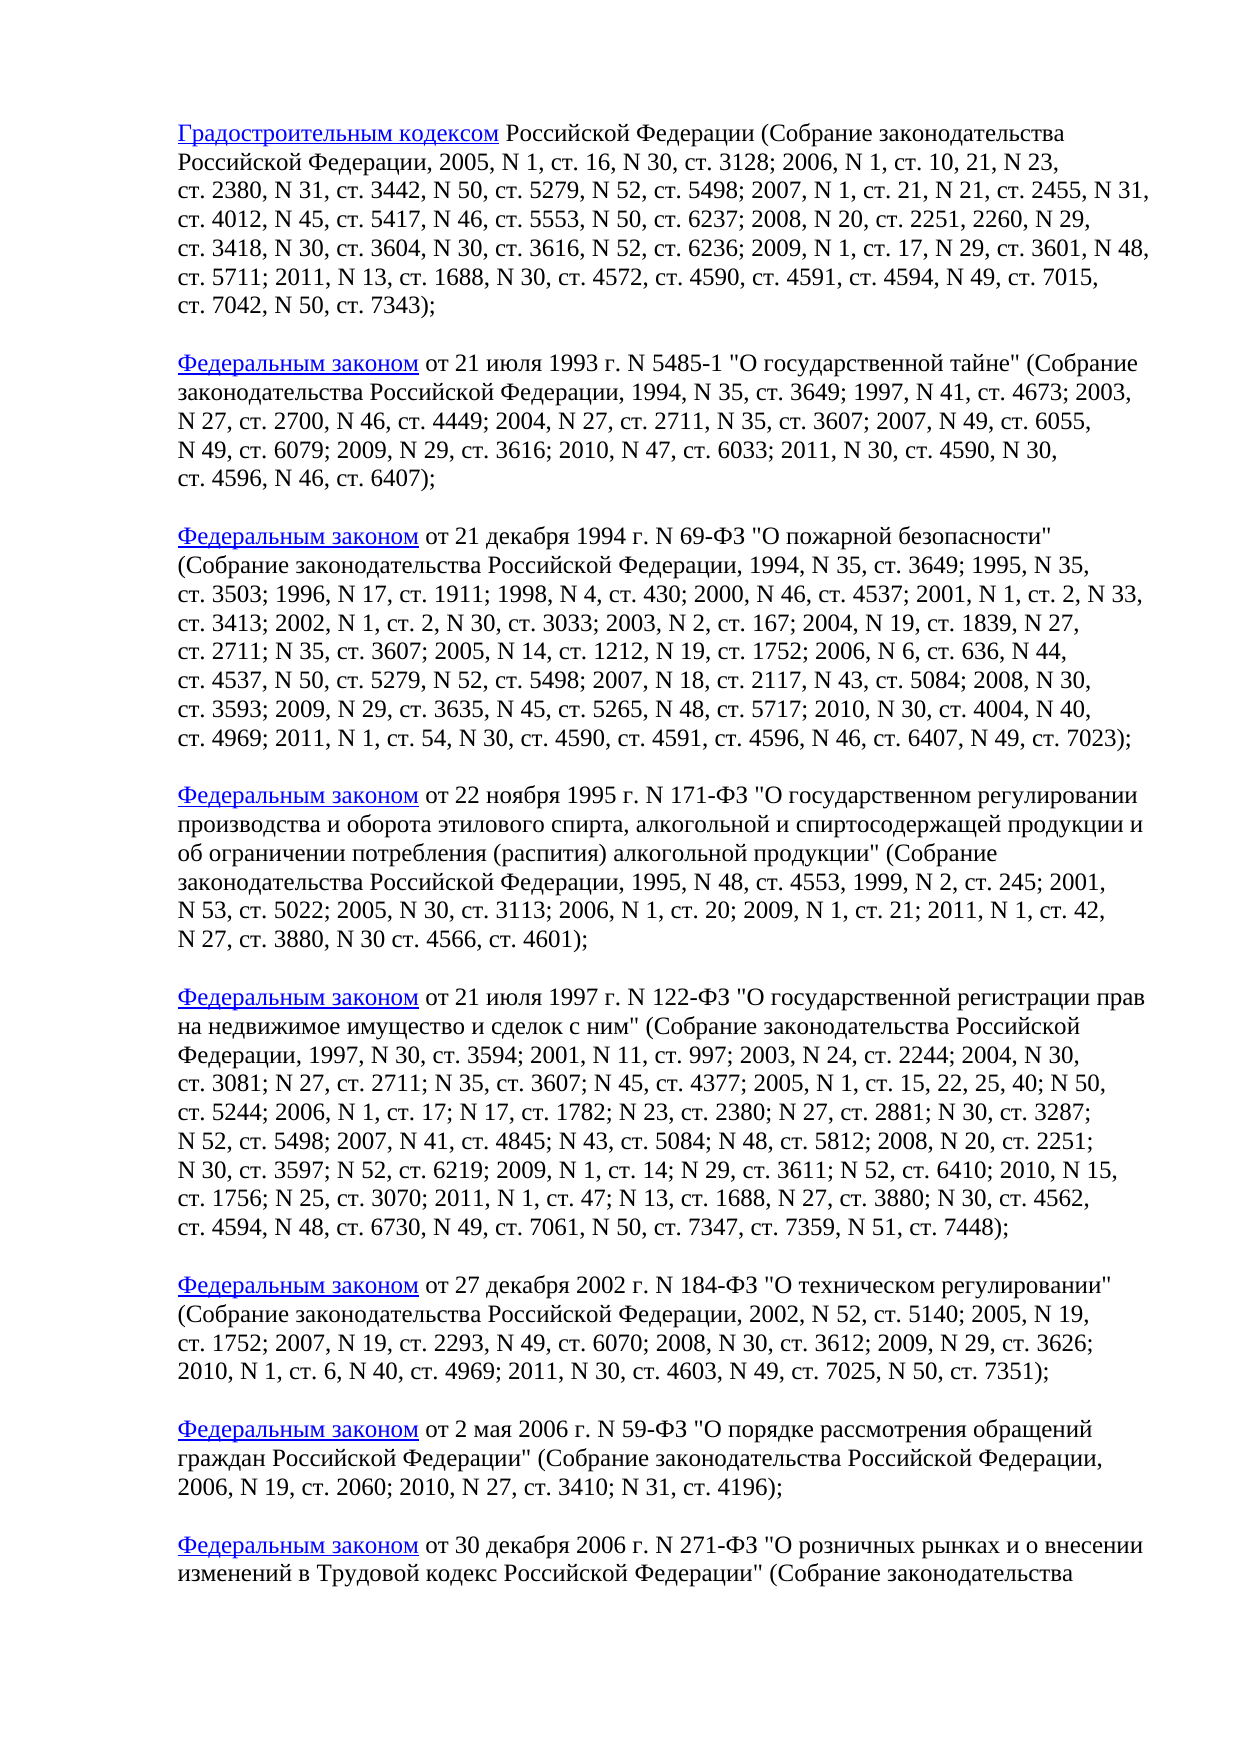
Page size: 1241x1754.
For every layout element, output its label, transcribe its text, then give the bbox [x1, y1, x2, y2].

text Федеральным законом от 21 июля 1997 г. N 122-ФЗ "О государственной регистрации прав на недвижимое имущество и сделок с ним" (Собрание законодательства Российской Федерации, 1997, N 30, ст. 3594; 2001, N 11, ст. 997; 2003, N 24, ст. 2244; 2004, N 30, ст. 3081; N 27, ст. 2711; N 35, ст. 3607; N 45, ст. 4377; 2005, N 1, ст. 15, 22, 25, 40; N 50, ст. 5244; 2006, N 1, ст. 17; N 17, ст. 1782; N 23, ст. 2380; N 27, ст. 2881; N 30, ст. 3287; N 52, ст. 5498; 2007, N 41, ст. 4845; N 43, ст. 5084; N 48, ст. 5812; 2008, N 20, ст. 2251; N 30, ст. 3597; N 52, ст. 6219; 2009, N 1, ст. 14; N 29, ст. 3611; N 52, ст. 6410; 2010, N 15, ст. 1756; N 25, ст. 3070; 2011, N 1, ст. 47; N 13, ст. 1688, N 27, ст. 3880; N 30, ст. 4562, ст. 4594, N 48, ст. 6730, N 49, ст. 7061, N 50, ст. 7347, ст. 7359, N 51, ст. 7448); [177, 982, 1152, 1241]
text Федеральным законом от 22 ноября 1995 г. N 171-ФЗ "О государственном регулировании производства и оборота этилового спирта, алкогольной и спиртосодержащей продукции и об ограничении потребления (распития) алкогольной продукции" (Собрание законодательства Российской Федерации, 1995, N 48, ст. 4553, 1999, N 2, ст. 245; 2001, N 53, ст. 5022; 2005, N 30, ст. 3113; 2006, N 1, ст. 20; 2009, N 1, ст. 21; 2011, N 1, ст. 42, N 27, ст. 3880, N 30 ст. 4566, ст. 4601); [177, 781, 1152, 953]
text Федеральным законом от 27 декабря 2002 г. N 184-ФЗ "О техническом регулировании" (Собрание законодательства Российской Федерации, 2002, N 52, ст. 5140; 2005, N 19, ст. 1752; 2007, N 19, ст. 2293, N 49, ст. 6070; 2008, N 30, ст. 3612; 2009, N 29, ст. 3626; 2010, N 1, ст. 6, N 40, ст. 4969; 2011, N 30, ст. 4603, N 49, ст. 7025, N 50, ст. 7351); [177, 1270, 1152, 1385]
text Федеральным законом от 2 мая 2006 г. N 59-ФЗ "О порядке рассмотрения обращений граждан Российской Федерации" (Собрание законодательства Российской Федерации, 2006, N 19, ст. 2060; 2010, N 27, ст. 3410; N 31, ст. 4196); [177, 1414, 1152, 1501]
text Федеральным законом от 21 июля 1993 г. N 5485-1 "О государственной тайне" (Собрание законодательства Российской Федерации, 1994, N 35, ст. 3649; 1997, N 41, ст. 4673; 2003, N 27, ст. 2700, N 46, ст. 4449; 2004, N 27, ст. 2711, N 35, ст. 3607; 2007, N 49, ст. 6055, N 49, ст. 6079; 2009, N 29, ст. 3616; 2010, N 47, ст. 6033; 2011, N 30, ст. 4590, N 30, ст. 4596, N 46, ст. 6407); [177, 348, 1152, 492]
text Федеральным законом от 21 декабря 1994 г. N 69-ФЗ "О пожарной безопасности" (Собрание законодательства Российской Федерации, 1994, N 35, ст. 3649; 1995, N 35, ст. 3503; 1996, N 17, ст. 1911; 1998, N 4, ст. 430; 2000, N 46, ст. 4537; 2001, N 1, ст. 2, N 33, ст. 3413; 2002, N 1, ст. 2, N 30, ст. 3033; 2003, N 2, ст. 167; 2004, N 19, ст. 1839, N 27, ст. 2711; N 35, ст. 3607; 2005, N 14, ст. 1212, N 19, ст. 1752; 2006, N 6, ст. 636, N 44, ст. 4537, N 50, ст. 5279, N 52, ст. 5498; 2007, N 18, ст. 2117, N 43, ст. 5084; 2008, N 30, ст. 3593; 2009, N 29, ст. 3635, N 45, ст. 5265, N 48, ст. 5717; 2010, N 30, ст. 4004, N 40, ст. 4969; 2011, N 1, ст. 54, N 30, ст. 4590, ст. 4591, ст. 4596, N 46, ст. 6407, N 49, ст. 7023); [177, 521, 1152, 751]
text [177, 1530, 1152, 1587]
text Градостроительным кодексом Российской Федерации (Собрание законодательства Российской Федерации, 2005, N 1, ст. 16, N 30, ст. 3128; 2006, N 1, ст. 10, 21, N 23, ст. 2380, N 31, ст. 3442, N 50, ст. 5279, N 52, ст. 5498; 2007, N 1, ст. 21, N 21, ст. 2455, N 31, ст. 4012, N 45, ст. 5417, N 46, ст. 5553, N 50, ст. 6237; 2008, N 20, ст. 2251, 2260, N 29, ст. 3418, N 30, ст. 3604, N 30, ст. 3616, N 52, ст. 6236; 2009, N 1, ст. 17, N 29, ст. 3601, N 48, ст. 5711; 2011, N 13, ст. 1688, N 30, ст. 4572, ст. 4590, ст. 4591, ст. 4594, N 49, ст. 7015, ст. 7042, N 50, ст. 7343); [177, 118, 1152, 319]
